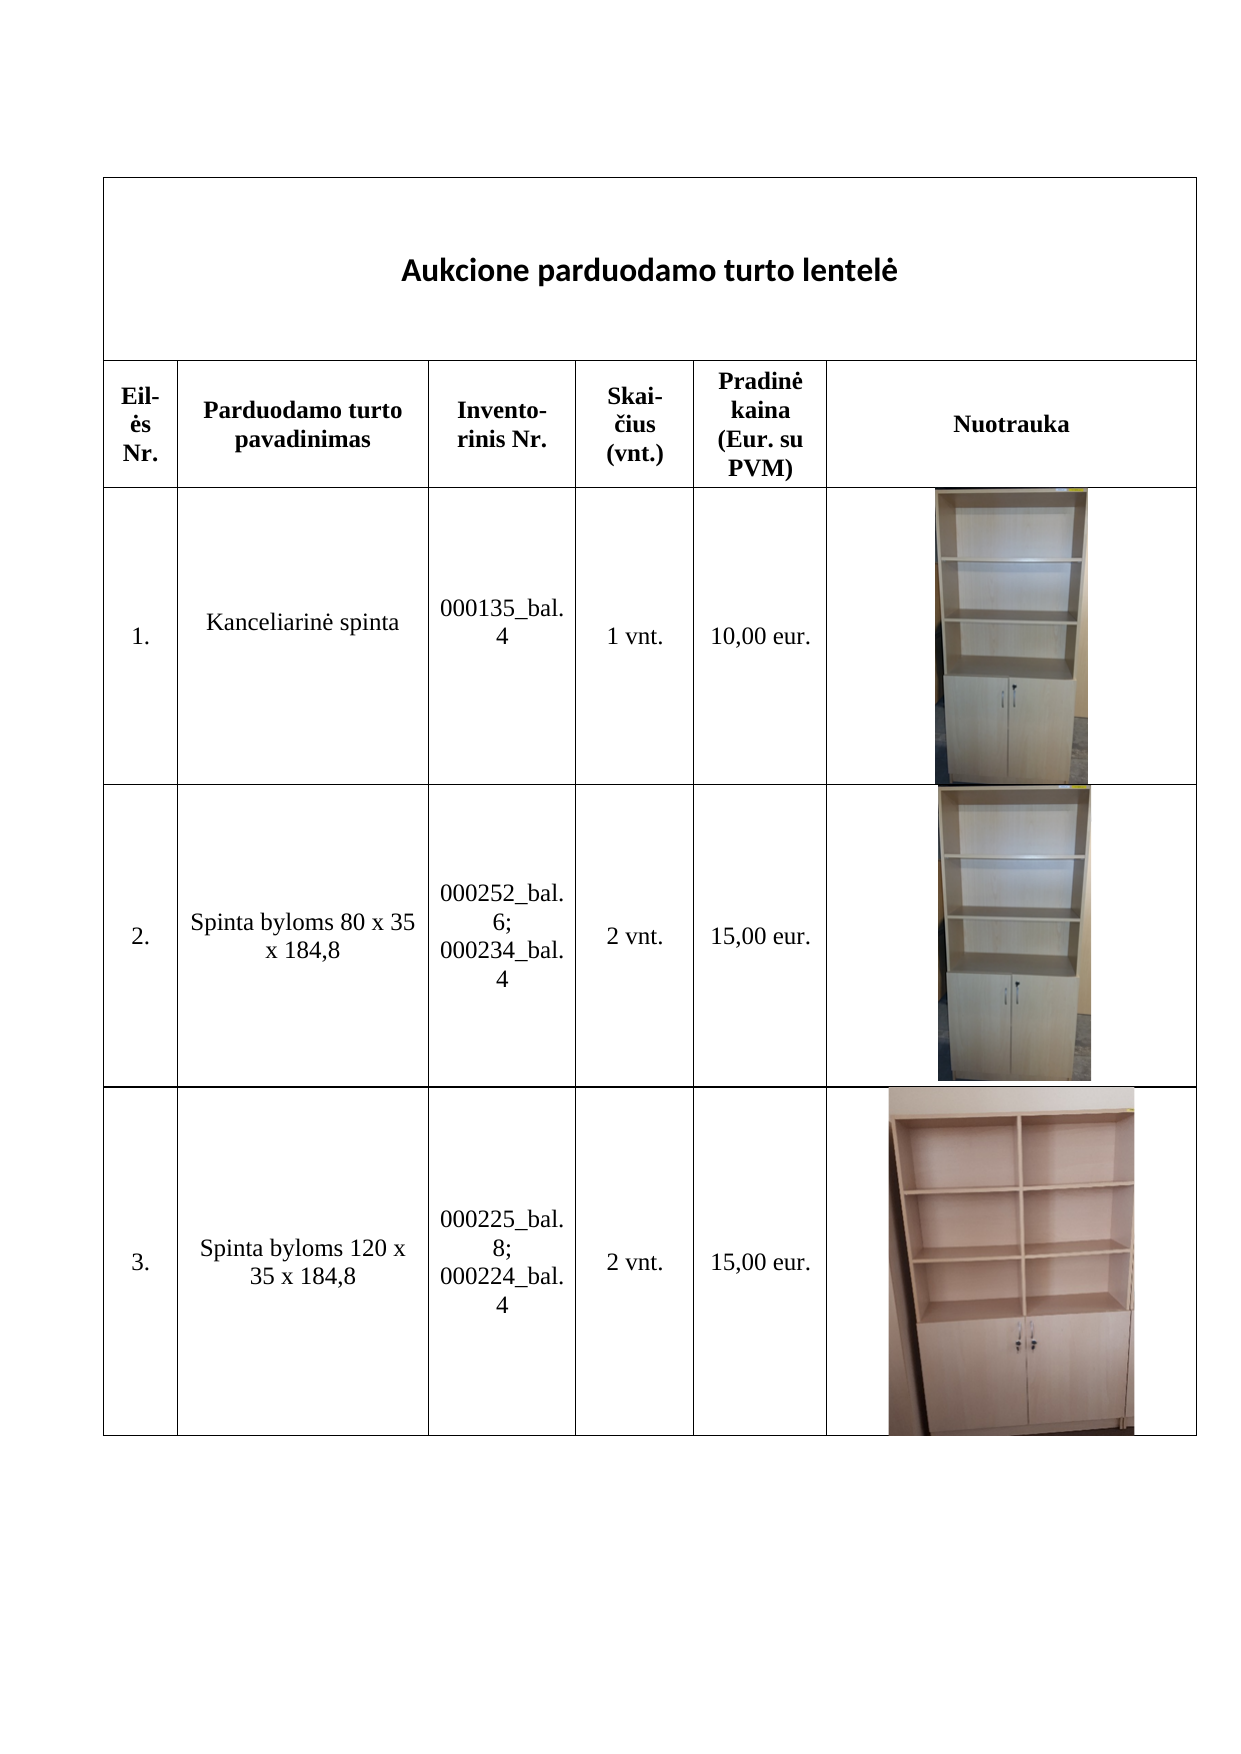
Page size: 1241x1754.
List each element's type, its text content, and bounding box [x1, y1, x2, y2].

picture [938, 785, 1092, 1081]
table_cell [827, 785, 1196, 1086]
table_cell Eil-ės Nr. [104, 361, 177, 487]
table_cell [827, 1088, 888, 1435]
table_cell 000225_bal.8; 000224_bal.4 [429, 1088, 575, 1435]
table_cell Parduodamo turto pavadinimas [178, 361, 428, 487]
table_cell Spinta byloms 120 x 35 x 184,8 [178, 1088, 428, 1435]
table_cell 000252_bal.6; 000234_bal.4 [429, 785, 575, 1086]
table_cell Skai-čius (vnt.) [576, 361, 693, 487]
picture [935, 487, 1088, 784]
table_cell [1135, 1088, 1196, 1435]
table_cell Nuotrauka [827, 361, 1196, 487]
table_cell 000135_bal.4 [429, 488, 575, 784]
table_cell 1. [104, 488, 177, 784]
table_cell 10,00 eur. [694, 488, 826, 784]
table_cell Invento-rinis Nr. [429, 361, 575, 487]
table_cell Kanceliarinė spinta [178, 488, 428, 784]
table_header Aukcione parduodamo turto lentelė [104, 178, 1196, 360]
table_cell 2 vnt. [576, 1088, 693, 1435]
table_cell 3. [104, 1088, 177, 1435]
table_cell 1 vnt. [576, 488, 693, 784]
table_cell Spinta byloms 80 x 35 x 184,8 [178, 785, 428, 1086]
picture [888, 1087, 1135, 1436]
table_cell 15,00 eur. [694, 1088, 826, 1435]
table_cell 15,00 eur. [694, 785, 826, 1086]
table_cell 2. [104, 785, 177, 1086]
table_cell Pradinė kaina (Eur. su PVM) [694, 361, 826, 487]
table_cell 2 vnt. [576, 785, 693, 1086]
table_cell [827, 488, 935, 784]
table_cell [1088, 488, 1196, 784]
